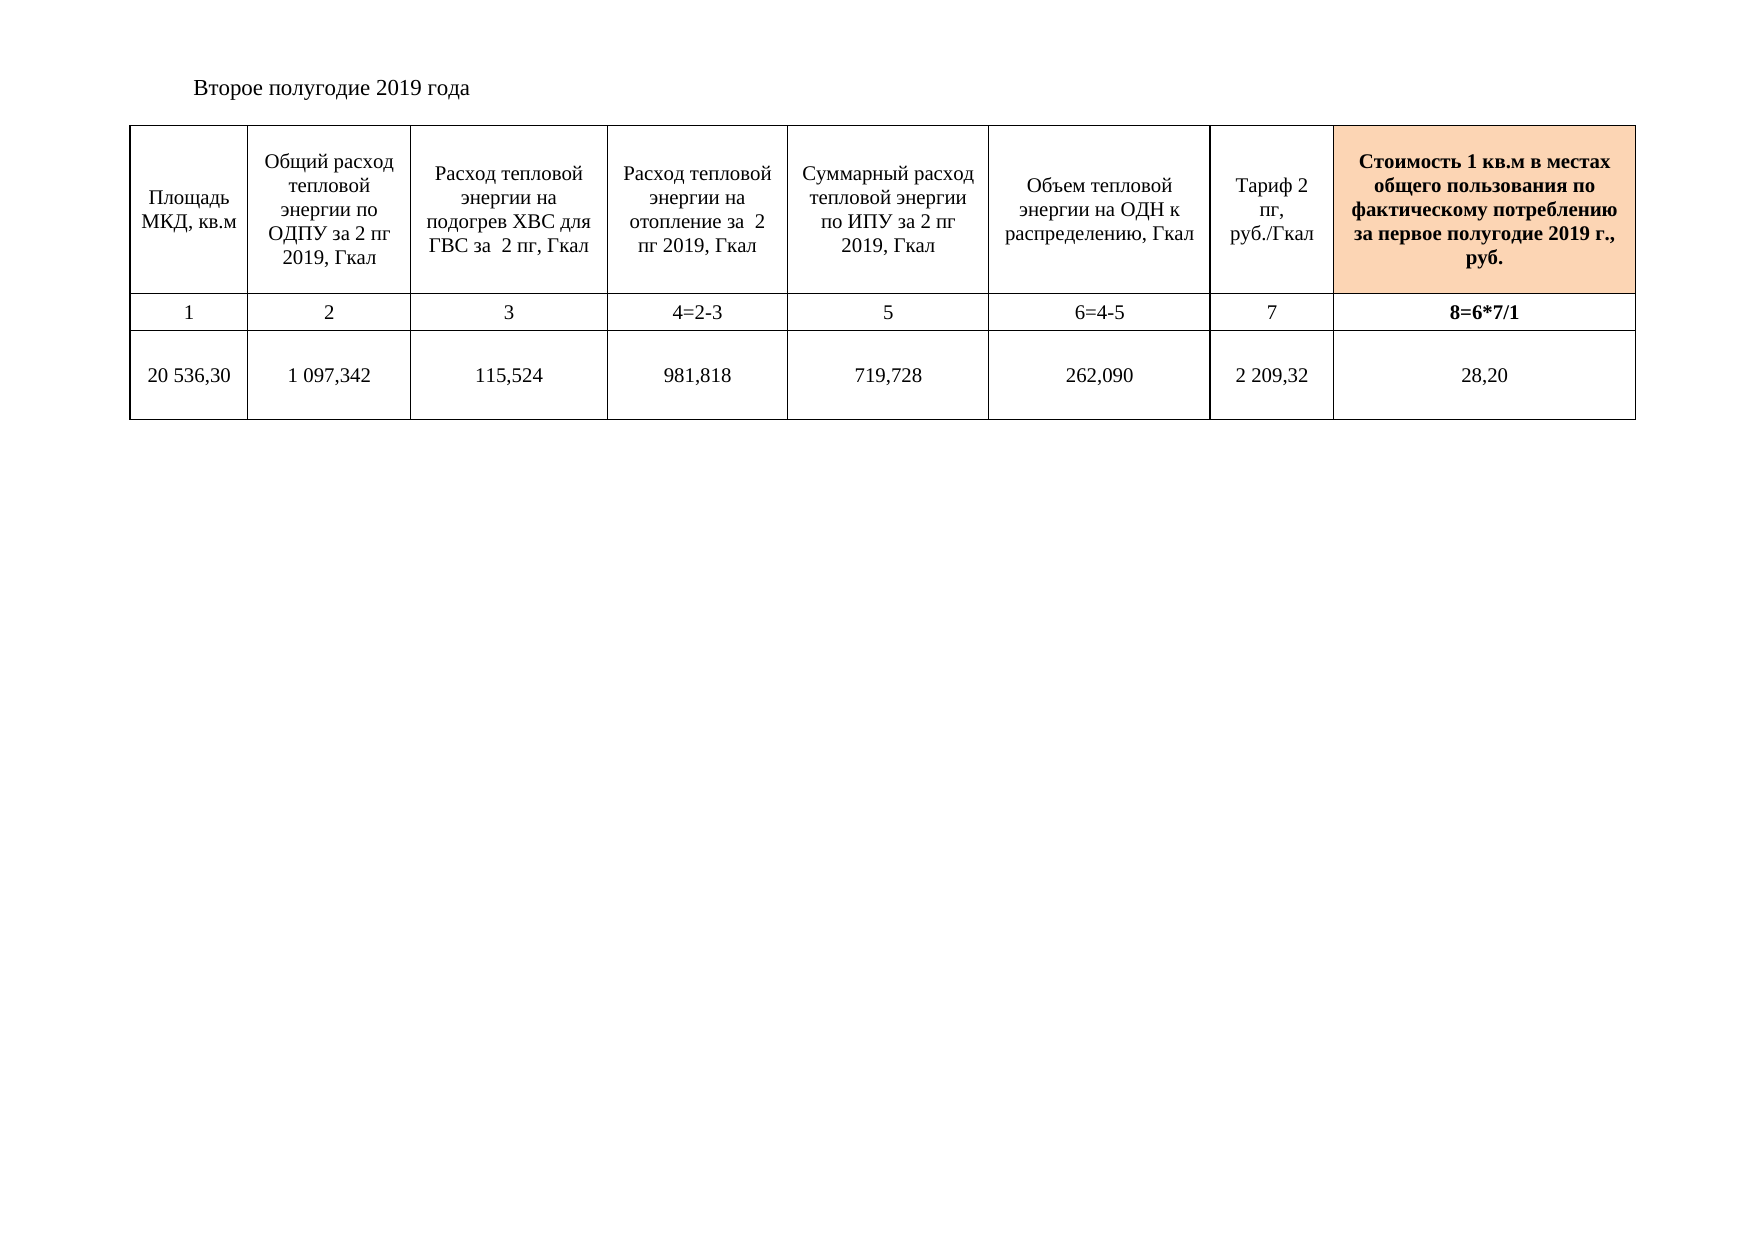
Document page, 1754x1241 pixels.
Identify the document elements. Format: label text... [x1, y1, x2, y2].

table_cell 5 [788, 294, 988, 330]
table_cell 6=4-5 [989, 294, 1209, 330]
table_header Площадь МКД, кв.м [131, 126, 247, 293]
table_cell 7 [1211, 294, 1333, 330]
table_cell 8=6*7/1 [1334, 294, 1635, 330]
table_header Тариф 2 пг, руб./Гкал [1211, 126, 1333, 293]
table_cell 115,524 [411, 331, 607, 419]
table_header Расход тепловой энергии на отопление за 2 пг 2019, Гкал [608, 126, 787, 293]
table_header Стоимость 1 кв.м в местах общего пользования по фактическому потреблению за первое полугодие 2019 г., руб. [1334, 126, 1635, 293]
table_cell 1 [131, 294, 247, 330]
table_cell 3 [411, 294, 607, 330]
table_cell 262,090 [989, 331, 1209, 419]
table_cell 2 209,32 [1211, 331, 1333, 419]
table_cell 719,728 [788, 331, 988, 419]
table_header Общий расход тепловой энергии по ОДПУ за 2 пг 2019, Гкал [248, 126, 410, 293]
table_header Расход тепловой энергии на подогрев ХВС для ГВС за 2 пг, Гкал [411, 126, 607, 293]
table_cell 981,818 [608, 331, 787, 419]
table_cell 2 [248, 294, 410, 330]
table_cell 20 536,30 [131, 331, 247, 419]
table_cell 1 097,342 [248, 331, 410, 419]
table_cell 4=2-3 [608, 294, 787, 330]
list Второе полугодие 2019 года [193, 74, 1636, 100]
table_header Суммарный расход тепловой энергии по ИПУ за 2 пг 2019, Гкал [788, 126, 988, 293]
table_cell 28,20 [1334, 331, 1635, 419]
table_header Объем тепловой энергии на ОДН к распределению, Гкал [989, 126, 1209, 293]
